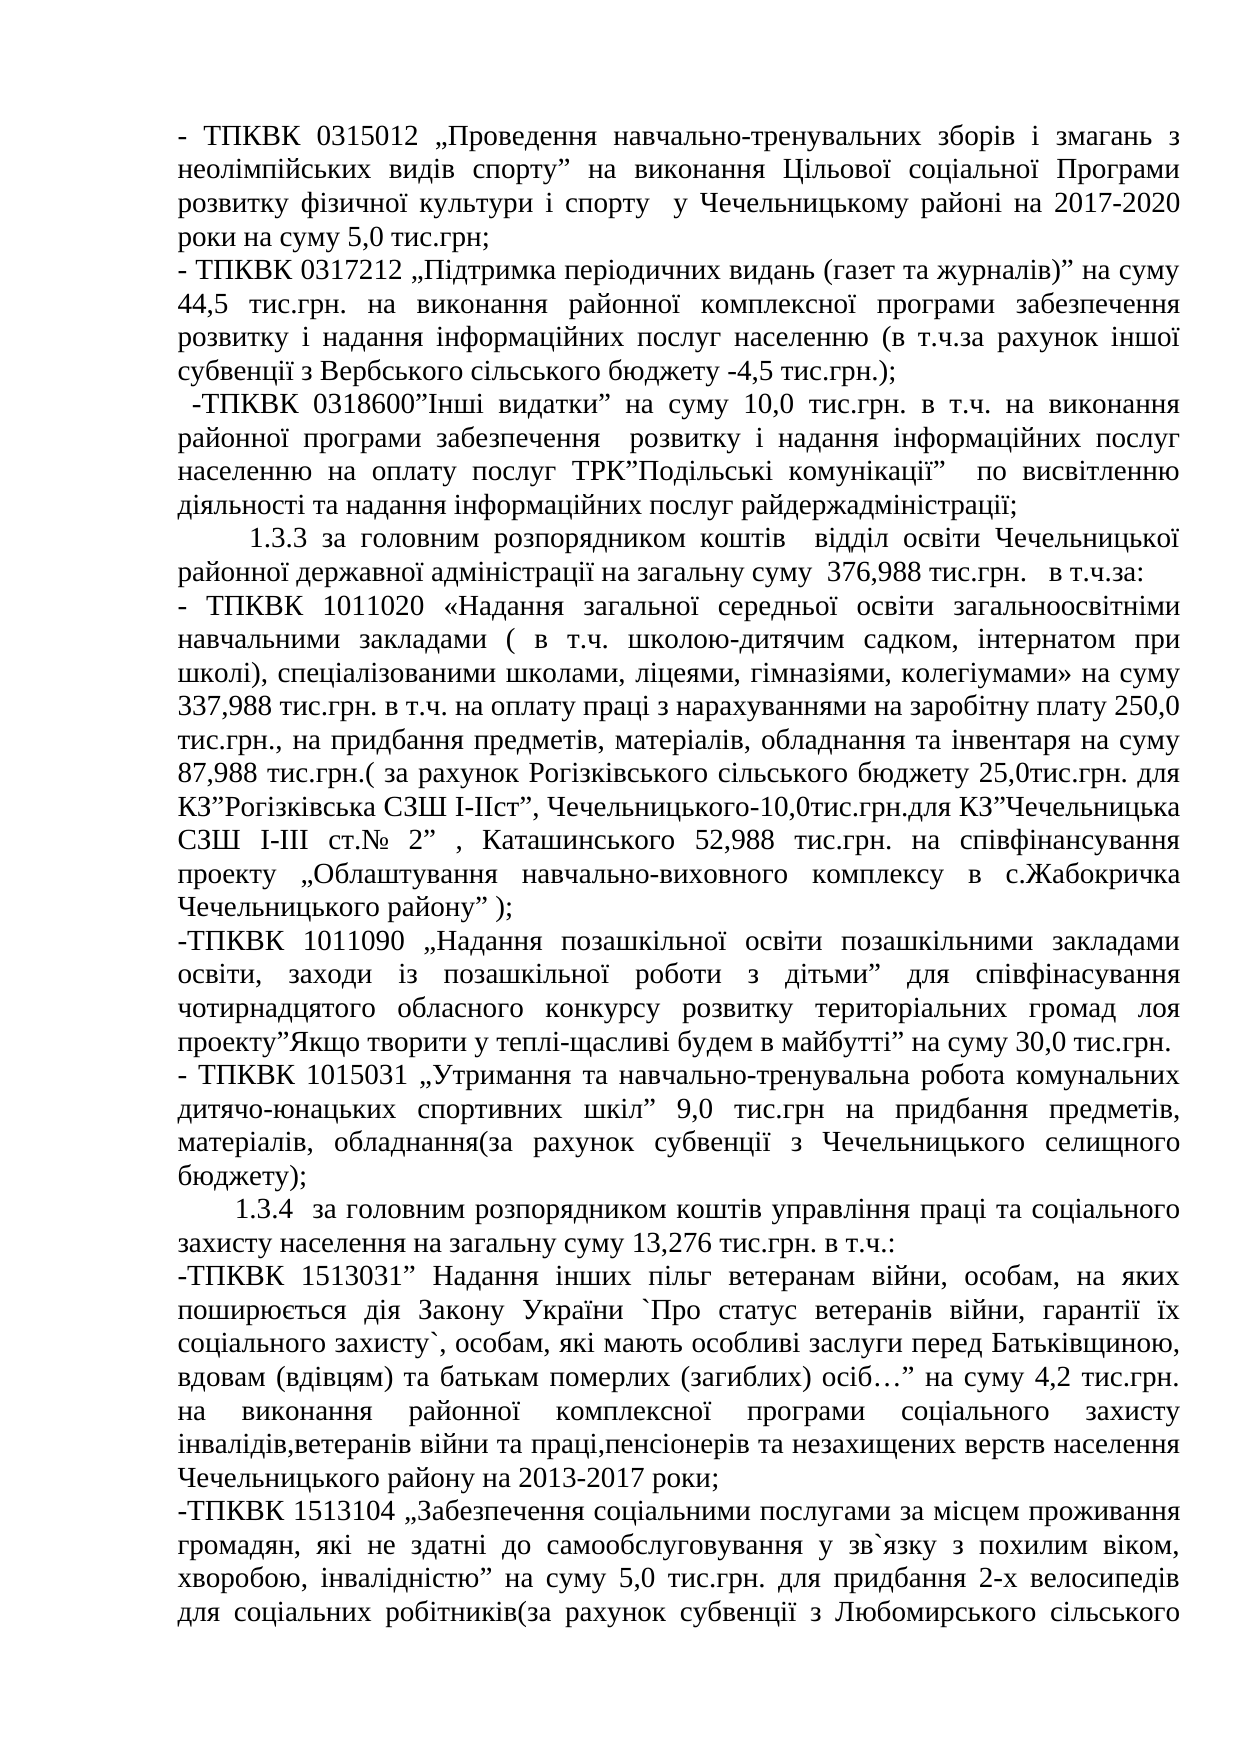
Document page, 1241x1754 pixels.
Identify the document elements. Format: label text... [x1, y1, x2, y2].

text - ТПКВК 0317212 „Підтримка періодичних видань (газет та журналів)” на суму 44,5 тис.грн. на виконання районної комплексної програми забезпечення розвитку і надання інформаційних послуг населенню (в т.ч.за рахунок іншої субвенції з Вербського сільського бюджету -4,5 тис.грн.); [177, 252, 1181, 386]
text - ТПКВК 1011020 «Надання загальної середньої освіти загальноосвітніми навчальними закладами ( в т.ч. школою-дитячим садком, інтернатом при школі), спеціалізованими школами, ліцеями, гімназіями, колегіумами» на суму 337,988 тис.грн. в т.ч. на оплату праці з нарахуваннями на заробітну плату 250,0 тис.грн., на придбання предметів, матеріалів, обладнання та інвентаря на суму 87,988 тис.грн.( за рахунок Рогізківського сільського бюджету 25,0тис.грн. для КЗ”Рогізківська СЗШ І-ІІст”, Чечельницького-10,0тис.грн.для КЗ”Чечельницька СЗШ І-ІІІ ст.№ 2” , Каташинського 52,988 тис.грн. на співфінансування проекту „Облаштування навчально-виховного комплексу в с.Жабокричка Чечельницького району” ); [177, 588, 1181, 923]
text -ТПКВК 0318600”Інші видатки” на суму 10,0 тис.грн. в т.ч. на виконання районної програми забезпечення розвитку і надання інформаційних послуг населенню на оплату послуг ТРК”Подільські комунікації” по висвітленню діяльності та надання інформаційних послуг райдержадміністрації; [177, 386, 1181, 521]
text 1.3.4 за головним розпорядником коштів управління праці та соціального захисту населення на загальну суму 13,276 тис.грн. в т.ч.: [177, 1191, 1181, 1258]
text - ТПКВК 0315012 „Проведення навчально-тренувальних зборів і змагань з неолімпійських видів спорту” на виконання Цільової соціальної Програми розвитку фізичної культури і спорту у Чечельницькому районі на 2017-2020 роки на суму 5,0 тис.грн; [177, 118, 1181, 252]
text 1.3.3 за головним розпорядником коштів відділ освіти Чечельницької районної державної адміністрації на загальну суму 376,988 тис.грн. в т.ч.за: [177, 521, 1181, 588]
text -ТПКВК 1513031” Надання інших пільг ветеранам війни, особам, на яких поширюється дія Закону України `Про статус ветеранів війни, гарантії їх соціального захисту`, особам, які мають особливі заслуги перед Батьківщиною, вдовам (вдівцям) та батькам померлих (загиблих) осіб…” на суму 4,2 тис.грн. на виконання районної комплексної програми соціального захисту інвалідів,ветеранів війни та праці,пенсіонерів та незахищених верств населення Чечельницького району на 2013-2017 роки; [177, 1258, 1181, 1493]
text - ТПКВК 1015031 „Утримання та навчально-тренувальна робота комунальних дитячо-юнацьких спортивних шкіл” 9,0 тис.грн на придбання предметів, матеріалів, обладнання(за рахунок субвенції з Чечельницького селищного бюджету); [177, 1057, 1181, 1191]
text -ТПКВК 1011090 „Надання позашкільної освіти позашкільними закладами освіти, заходи із позашкільної роботи з дітьми” для співфінасування чотирнадцятого обласного конкурсу розвитку територіальних громад лоя проекту”Якщо творити у теплі-щасливі будем в майбутті” на суму 30,0 тис.грн. [177, 923, 1181, 1057]
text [177, 1493, 1181, 1627]
